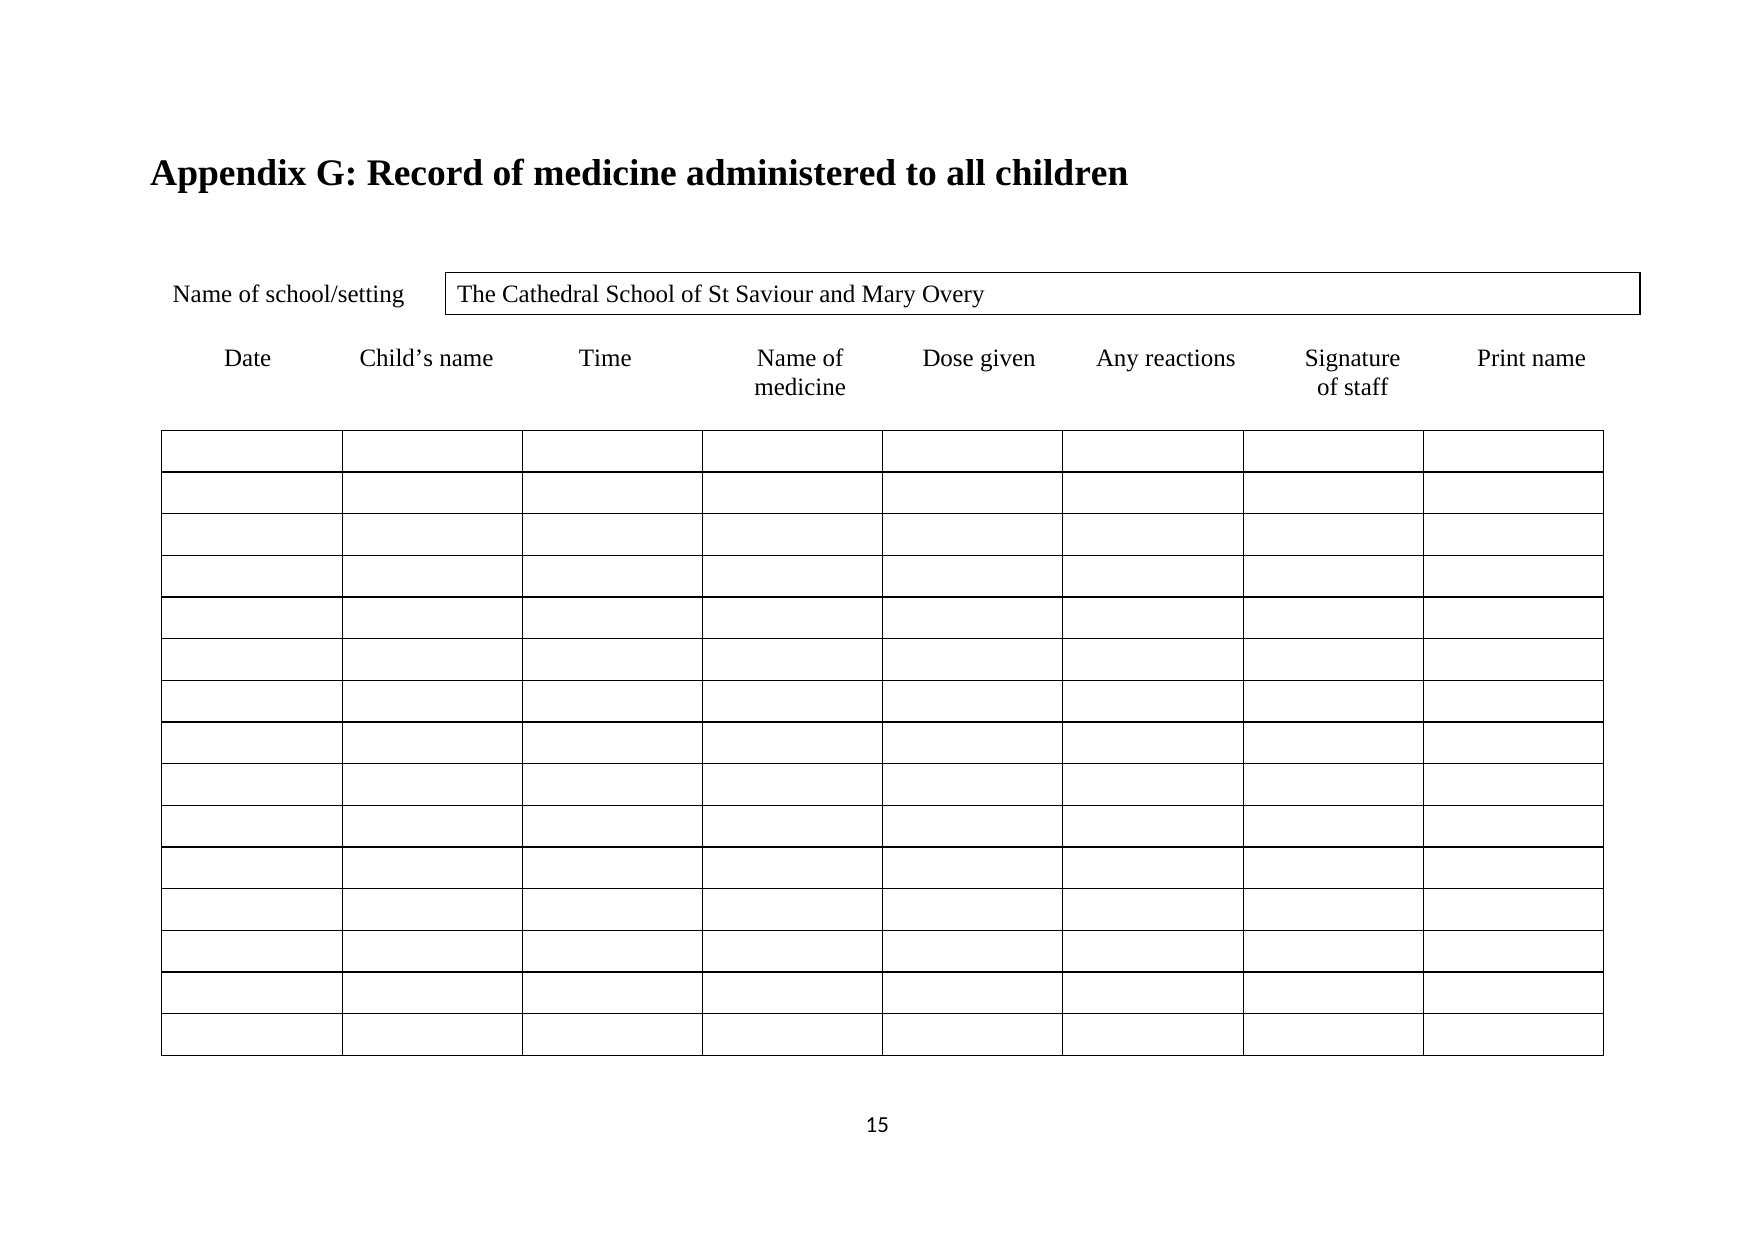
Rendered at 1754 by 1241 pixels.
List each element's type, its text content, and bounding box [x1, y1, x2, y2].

table_cell [523, 514, 702, 555]
table_cell [1424, 973, 1603, 1013]
table_cell [162, 514, 342, 555]
table_cell [162, 473, 342, 513]
table_cell [883, 598, 1062, 638]
table_cell [703, 889, 882, 930]
table_cell [703, 973, 882, 1013]
table_cell [883, 973, 1062, 1013]
table_cell [703, 514, 882, 555]
table_cell [1244, 598, 1423, 638]
table_cell [343, 931, 522, 971]
table_cell [1244, 639, 1423, 680]
table_cell [1244, 681, 1423, 721]
table_cell [883, 889, 1062, 930]
table_cell [1424, 639, 1603, 680]
table_cell [1063, 639, 1243, 680]
table_cell [1063, 889, 1243, 930]
table_cell [883, 764, 1062, 805]
table_cell [343, 723, 522, 763]
table_cell [1244, 473, 1423, 513]
table_cell [523, 723, 702, 763]
table_cell [1063, 598, 1243, 638]
table_cell [1244, 1014, 1423, 1055]
table_cell [523, 681, 702, 721]
table_cell [883, 848, 1062, 888]
table_cell [1063, 514, 1243, 555]
table_cell [343, 889, 522, 930]
table_cell [1244, 514, 1423, 555]
table_cell [703, 848, 882, 888]
table_cell [1063, 806, 1243, 846]
table_cell [343, 1014, 522, 1055]
table_cell [523, 764, 702, 805]
table_cell [1424, 598, 1603, 638]
table_cell [343, 473, 522, 513]
table_cell [1244, 764, 1423, 805]
table_cell [1424, 473, 1603, 513]
table_cell [162, 806, 342, 846]
table_cell [523, 848, 702, 888]
table_cell [883, 723, 1062, 763]
table_cell [523, 931, 702, 971]
table_cell [1244, 556, 1423, 596]
table_header [883, 431, 1062, 471]
table_cell [1424, 848, 1603, 888]
table_cell [162, 848, 342, 888]
table_cell [343, 973, 522, 1013]
table_cell [523, 473, 702, 513]
table_header [703, 431, 882, 471]
table_cell [343, 806, 522, 846]
table_header [1244, 431, 1423, 471]
table_cell [1244, 723, 1423, 763]
table_cell [1424, 514, 1603, 555]
table_cell [1424, 681, 1603, 721]
table_cell [523, 556, 702, 596]
table_cell [1244, 973, 1423, 1013]
table_cell [523, 639, 702, 680]
table_cell [703, 764, 882, 805]
table_cell [343, 556, 522, 596]
table_header [1063, 431, 1243, 471]
table_cell [1063, 973, 1243, 1013]
table_cell [162, 681, 342, 721]
table_cell [1424, 806, 1603, 846]
subtitle Appendix G: Record of medicine administered to all children [150, 150, 1604, 193]
table_cell [883, 473, 1062, 513]
table_cell [883, 681, 1062, 721]
table_cell [1063, 681, 1243, 721]
table_cell [1063, 931, 1243, 971]
table_cell [343, 598, 522, 638]
table_cell [523, 973, 702, 1013]
text Date Child’s name Time Name of Dose given Any reactions Signature Print name [150, 343, 1604, 372]
table_cell [1424, 889, 1603, 930]
table_cell [1063, 556, 1243, 596]
table_cell [883, 514, 1062, 555]
table_cell [162, 973, 342, 1013]
table_cell [162, 598, 342, 638]
table_cell [883, 1014, 1062, 1055]
table_cell [703, 806, 882, 846]
table_cell [703, 556, 882, 596]
table_cell [343, 681, 522, 721]
table_cell [1244, 806, 1423, 846]
table_cell [703, 931, 882, 971]
table_cell [1244, 889, 1423, 930]
table_cell [883, 556, 1062, 596]
table_cell [343, 848, 522, 888]
table_cell [523, 1014, 702, 1055]
table_cell [703, 1014, 882, 1055]
table_header Name of school/setting [161, 272, 445, 314]
table_cell [162, 764, 342, 805]
table_cell [343, 764, 522, 805]
table_cell [162, 723, 342, 763]
table_cell [703, 639, 882, 680]
table_cell [703, 723, 882, 763]
table_cell [343, 514, 522, 555]
table_cell [883, 806, 1062, 846]
table_cell [703, 473, 882, 513]
table_cell [703, 598, 882, 638]
table_header [162, 431, 342, 471]
table_cell [523, 889, 702, 930]
table_cell [1424, 764, 1603, 805]
table_cell [1244, 848, 1423, 888]
table_cell [162, 931, 342, 971]
table_cell [162, 556, 342, 596]
table_cell [1063, 723, 1243, 763]
table_cell [1424, 1014, 1603, 1055]
table_cell [1424, 556, 1603, 596]
table_cell [1063, 1014, 1243, 1055]
table_cell [1063, 848, 1243, 888]
text medicine of staff [150, 372, 1604, 401]
table_cell [1244, 931, 1423, 971]
table_header The Cathedral School of St Saviour and Mary Overy [446, 273, 1639, 314]
table_header [343, 431, 522, 471]
table_cell [162, 889, 342, 930]
table_cell [343, 639, 522, 680]
table_cell [523, 806, 702, 846]
table_cell [162, 639, 342, 680]
table_cell [162, 1014, 342, 1055]
table_cell [1424, 931, 1603, 971]
table_cell [523, 598, 702, 638]
table_cell [703, 681, 882, 721]
table_header [1424, 431, 1603, 471]
table_cell [883, 639, 1062, 680]
table_cell [883, 931, 1062, 971]
table_header [523, 431, 702, 471]
table_cell [1424, 723, 1603, 763]
table_cell [1063, 473, 1243, 513]
table_cell [1063, 764, 1243, 805]
